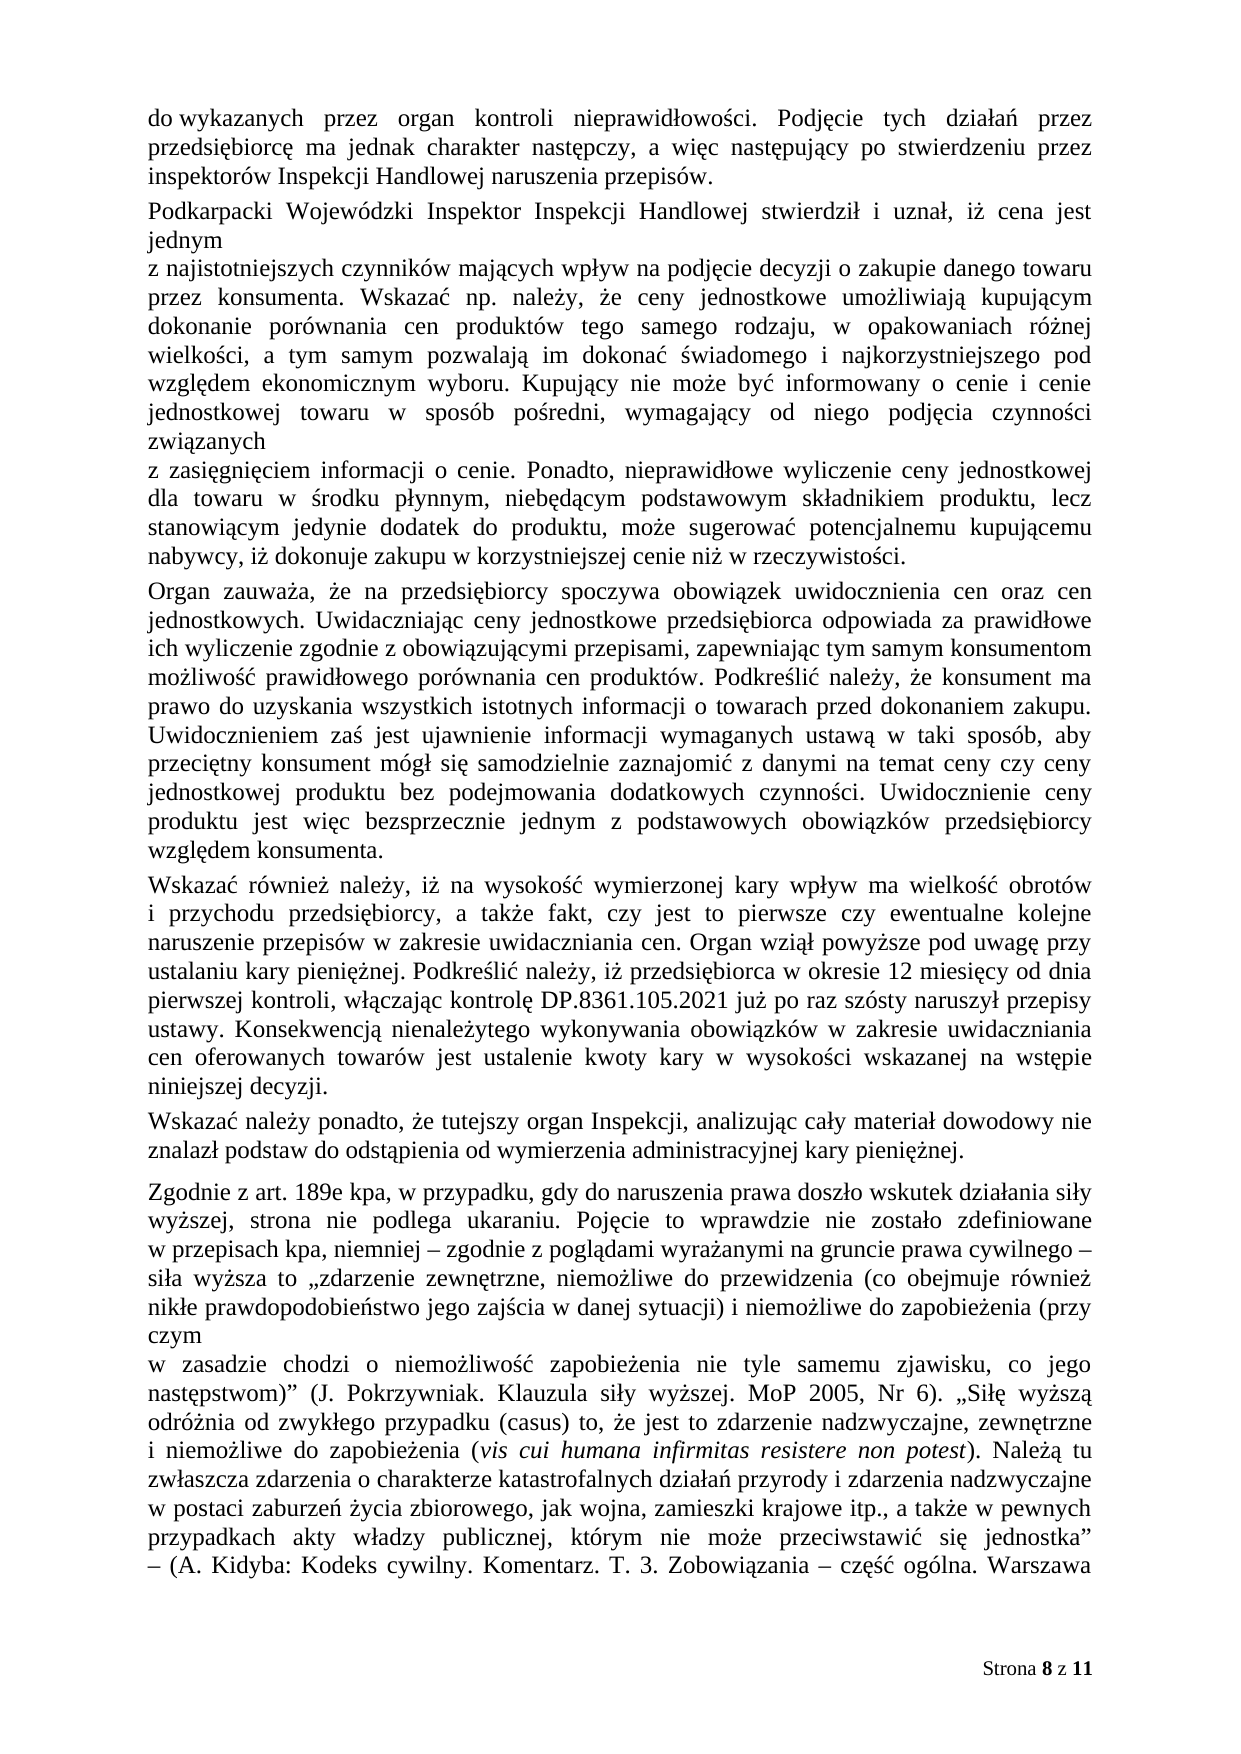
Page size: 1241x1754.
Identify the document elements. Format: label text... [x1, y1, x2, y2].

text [148, 103, 1093, 190]
text Podkarpacki Wojewódzki Inspektor Inspekcji Handlowej stwierdził i uznał, iż cena jest jednym z najistotniejszych czynników mających wpływ na podjęcie decyzji o zakupie danego towaru przez konsumenta. Wskazać np. należy, że ceny jednostkowe umożliwiają kupującym dokonanie porównania cen produktów tego samego rodzaju, w opakowaniach różnej wielkości, a tym samym pozwalają im dokonać świadomego i najkorzystniejszego pod względem ekonomicznym wyboru. Kupujący nie może być informowany o cenie i cenie jednostkowej towaru w sposób pośredni, wymagający od niego podjęcia czynności związanych z zasięgnięciem informacji o cenie. Ponadto, nieprawidłowe wyliczenie ceny jednostkowej dla towaru w środku płynnym, niebędącym podstawowym składnikiem produktu, lecz stanowiącym jedynie dodatek do produktu, może sugerować potencjalnemu kupującemu nabywcy, iż dokonuje zakupu w korzystniejszej cenie niż w rzeczywistości. [148, 196, 1093, 570]
text Wskazać również należy, iż na wysokość wymierzonej kary wpływ ma wielkość obrotów i przychodu przedsiębiorcy, a także fakt, czy jest to pierwsze czy ewentualne kolejne naruszenie przepisów w zakresie uwidaczniania cen. Organ wziął powyższe pod uwagę przy ustalaniu kary pieniężnej. Podkreślić należy, iż przedsiębiorca w okresie 12 miesięcy od dnia pierwszej kontroli, włączając kontrolę DP.8361.105.2021 już po raz szósty naruszył przepisy ustawy. Konsekwencją nienależytego wykonywania obowiązków w zakresie uwidaczniania cen oferowanych towarów jest ustalenie kwoty kary w wysokości wskazanej na wstępie niniejszej decyzji. [148, 870, 1093, 1100]
text Organ zauważa, że na przedsiębiorcy spoczywa obowiązek uwidocznienia cen oraz cen jednostkowych. Uwidaczniając ceny jednostkowe przedsiębiorca odpowiada za prawidłowe ich wyliczenie zgodnie z obowiązującymi przepisami, zapewniając tym samym konsumentom możliwość prawidłowego porównania cen produktów. Podkreślić należy, że konsument ma prawo do uzyskania wszystkich istotnych informacji o towarach przed dokonaniem zakupu. Uwidocznieniem zaś jest ujawnienie informacji wymaganych ustawą w taki sposób, aby przeciętny konsument mógł się samodzielnie zaznajomić z danymi na temat ceny czy ceny jednostkowej produktu bez podejmowania dodatkowych czynności. Uwidocznienie ceny produktu jest więc bezsprzecznie jednym z podstawowych obowiązków przedsiębiorcy względem konsumenta. [148, 576, 1093, 863]
text Wskazać należy ponadto, że tutejszy organ Inspekcji, analizując cały materiał dowodowy nie znalazł podstaw do odstąpienia od wymierzenia administracyjnej kary pieniężnej. [148, 1106, 1093, 1164]
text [148, 1177, 1093, 1579]
